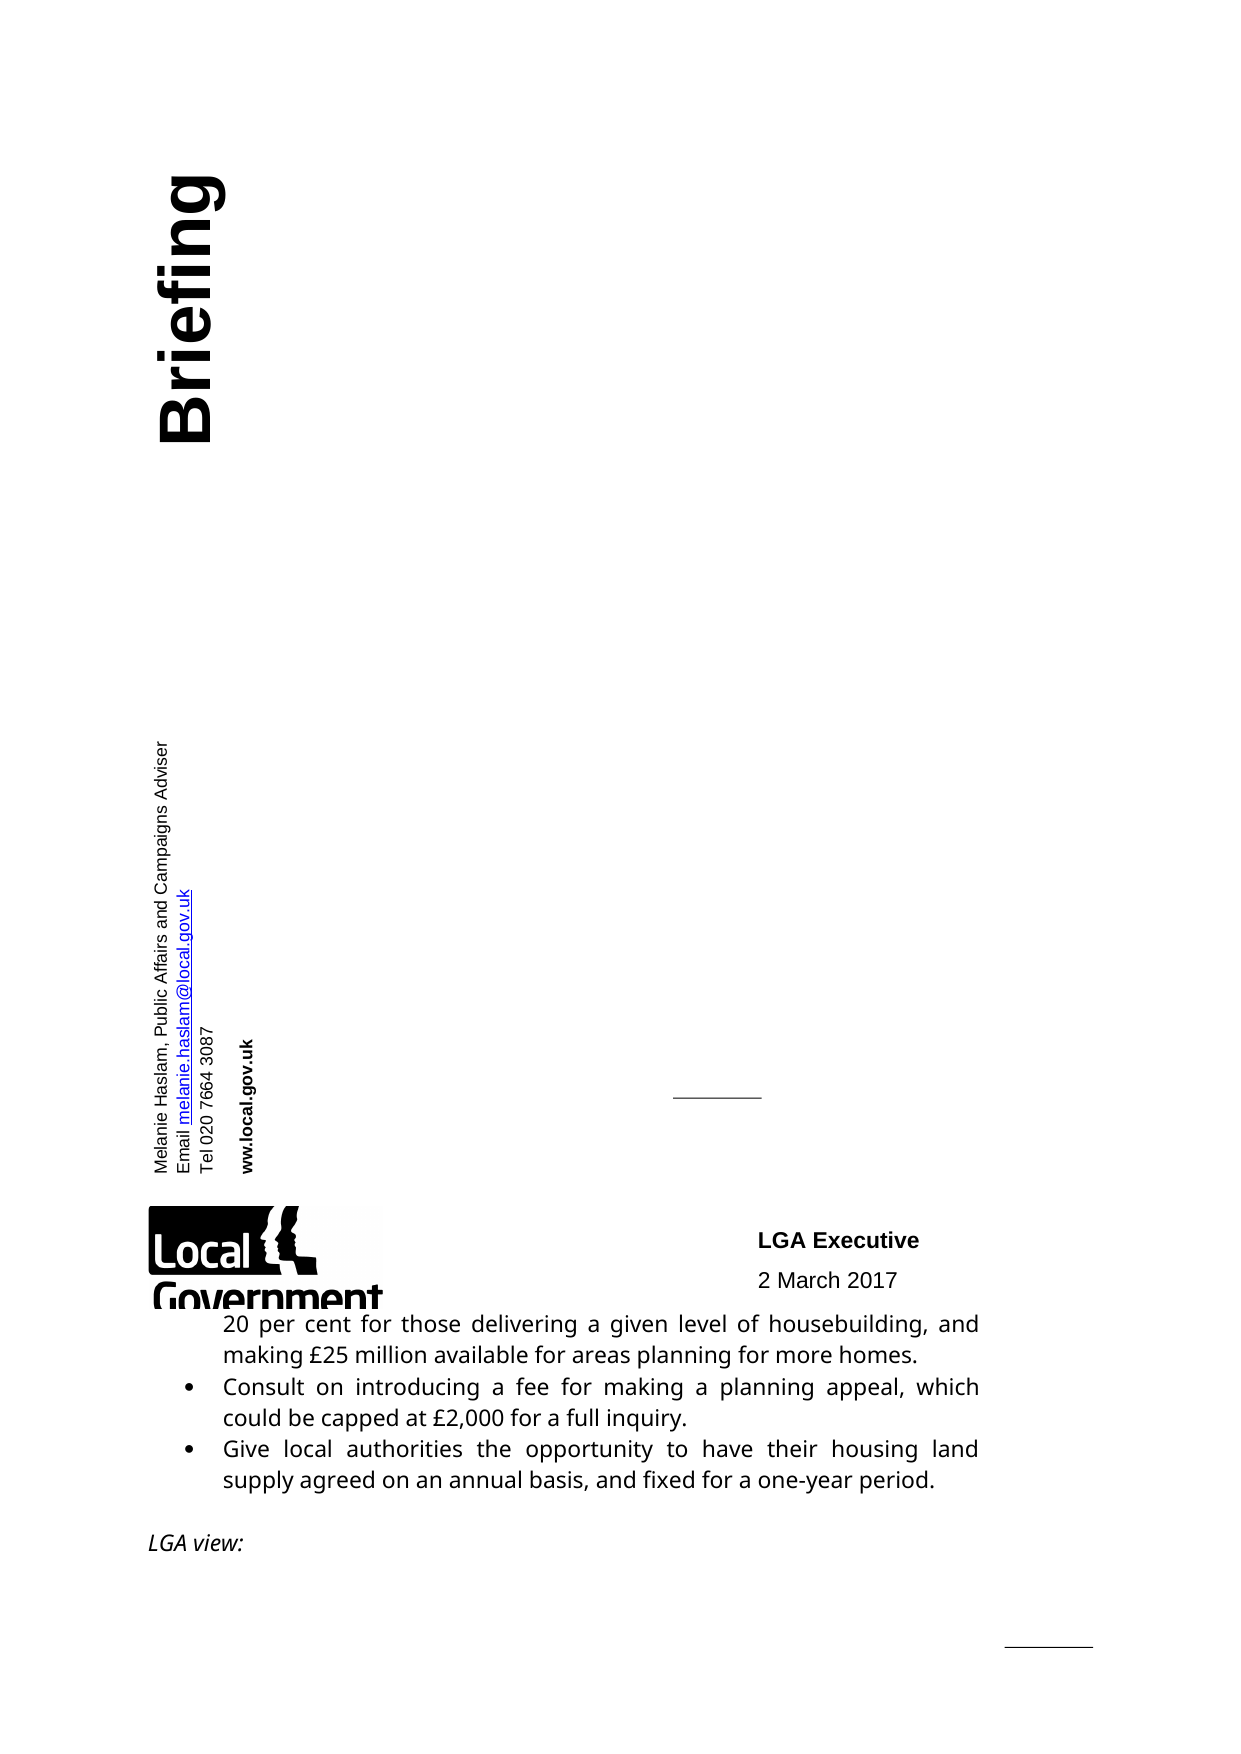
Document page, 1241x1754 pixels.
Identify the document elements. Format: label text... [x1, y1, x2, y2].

text LGA view: [148, 1527, 980, 1558]
picture [148, 1206, 383, 1309]
list Give local authorities the opportunity to have their housing land supply agreed on an annual basis, and fixed for a one-year period. [185, 1433, 980, 1496]
list Consult on introducing a fee for making a planning appeal, which could be capped at £2,000 for a full inquiry. [185, 1371, 980, 1433]
list Allow local authorities to increase planning fees by 20 per cent from July 2017 if they commit to invest the additional fee income in their planning department, and consider allowing an increase of a further 20 per cent for those delivering a given level of housebuilding, and making £25 million available for areas planning for more homes. [185, 1308, 980, 1371]
